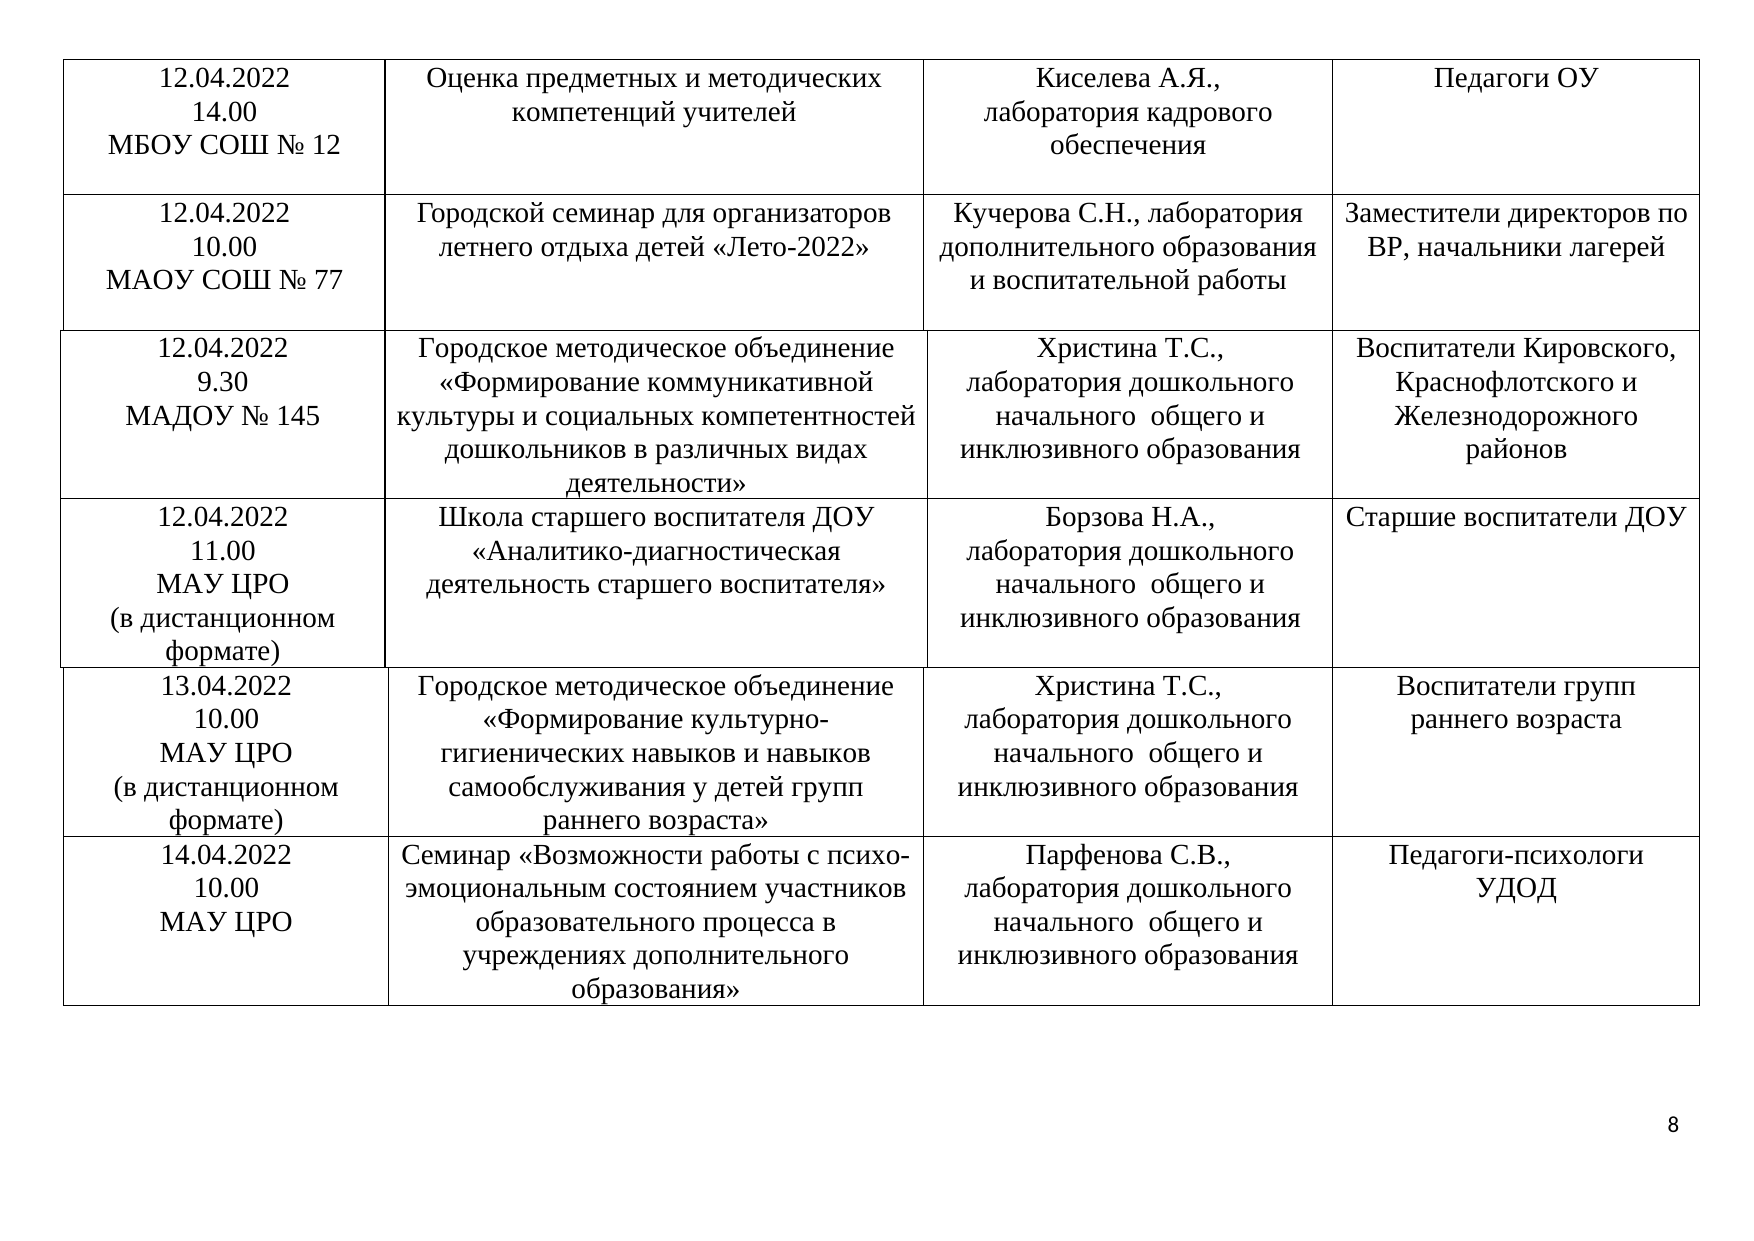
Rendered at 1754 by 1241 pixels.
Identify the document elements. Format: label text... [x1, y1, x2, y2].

table_cell Христина Т.С., лаборатория дошкольного начального общего и инклюзивного образования [924, 668, 1332, 836]
table_cell Старшие воспитатели ДОУ [1333, 499, 1699, 667]
table_cell 12.04.2022 10.00 МАОУ СОШ № 77 [64, 195, 384, 329]
table_cell 12.04.2022 9.30 МАДОУ № 145 [61, 331, 384, 498]
table_cell Кучерова С.Н., лаборатория дополнительного образования и воспитательной работы [924, 195, 1332, 329]
table_cell 14.04.2022 10.00 МАУ ЦРО [64, 837, 388, 1004]
table_cell Семинар «Возможности работы с психо-эмоциональным состоянием участников образовательного процесса в учреждениях дополнительного образования» [389, 837, 923, 1004]
table_cell 13.04.2022 10.00 МАУ ЦРО (в дистанционном формате) [64, 668, 388, 836]
table_cell Городское методическое объединение «Формирование культурно-гигиенических навыков и навыков самообслуживания у детей групп раннего возраста» [389, 668, 923, 836]
table_cell Воспитатели Кировского, Краснофлотского и Железнодорожного районов [1333, 331, 1699, 498]
table_cell Педагоги ОУ [1333, 60, 1699, 194]
table_cell Городское методическое объединение «Формирование коммуникативной культуры и социальных компетентностей дошкольников в различных видах деятельности» [386, 331, 927, 498]
table_cell Борзова Н.А., лаборатория дошкольного начального общего и инклюзивного образования [928, 499, 1332, 667]
table_cell Парфенова С.В., лаборатория дошкольного начального общего и инклюзивного образования [924, 837, 1332, 1004]
table_cell Киселева А.Я., лаборатория кадрового обеспечения [924, 60, 1332, 194]
table_cell Оценка предметных и методических компетенций учителей [386, 60, 923, 194]
table_cell Воспитатели групп раннего возраста [1333, 668, 1699, 836]
table_cell Педагоги-психологи УДОД [1333, 837, 1699, 1004]
table_cell Городской семинар для организаторов летнего отдыха детей «Лето-2022» [386, 195, 923, 329]
table_cell Заместители директоров по ВР, начальники лагерей [1333, 195, 1699, 329]
table_cell 12.04.2022 14.00 МБОУ СОШ № 12 [64, 60, 384, 194]
table_cell Школа старшего воспитателя ДОУ «Аналитико-диагностическая деятельность старшего воспитателя» [386, 499, 927, 667]
table_cell Христина Т.С., лаборатория дошкольного начального общего и инклюзивного образования [928, 331, 1332, 498]
